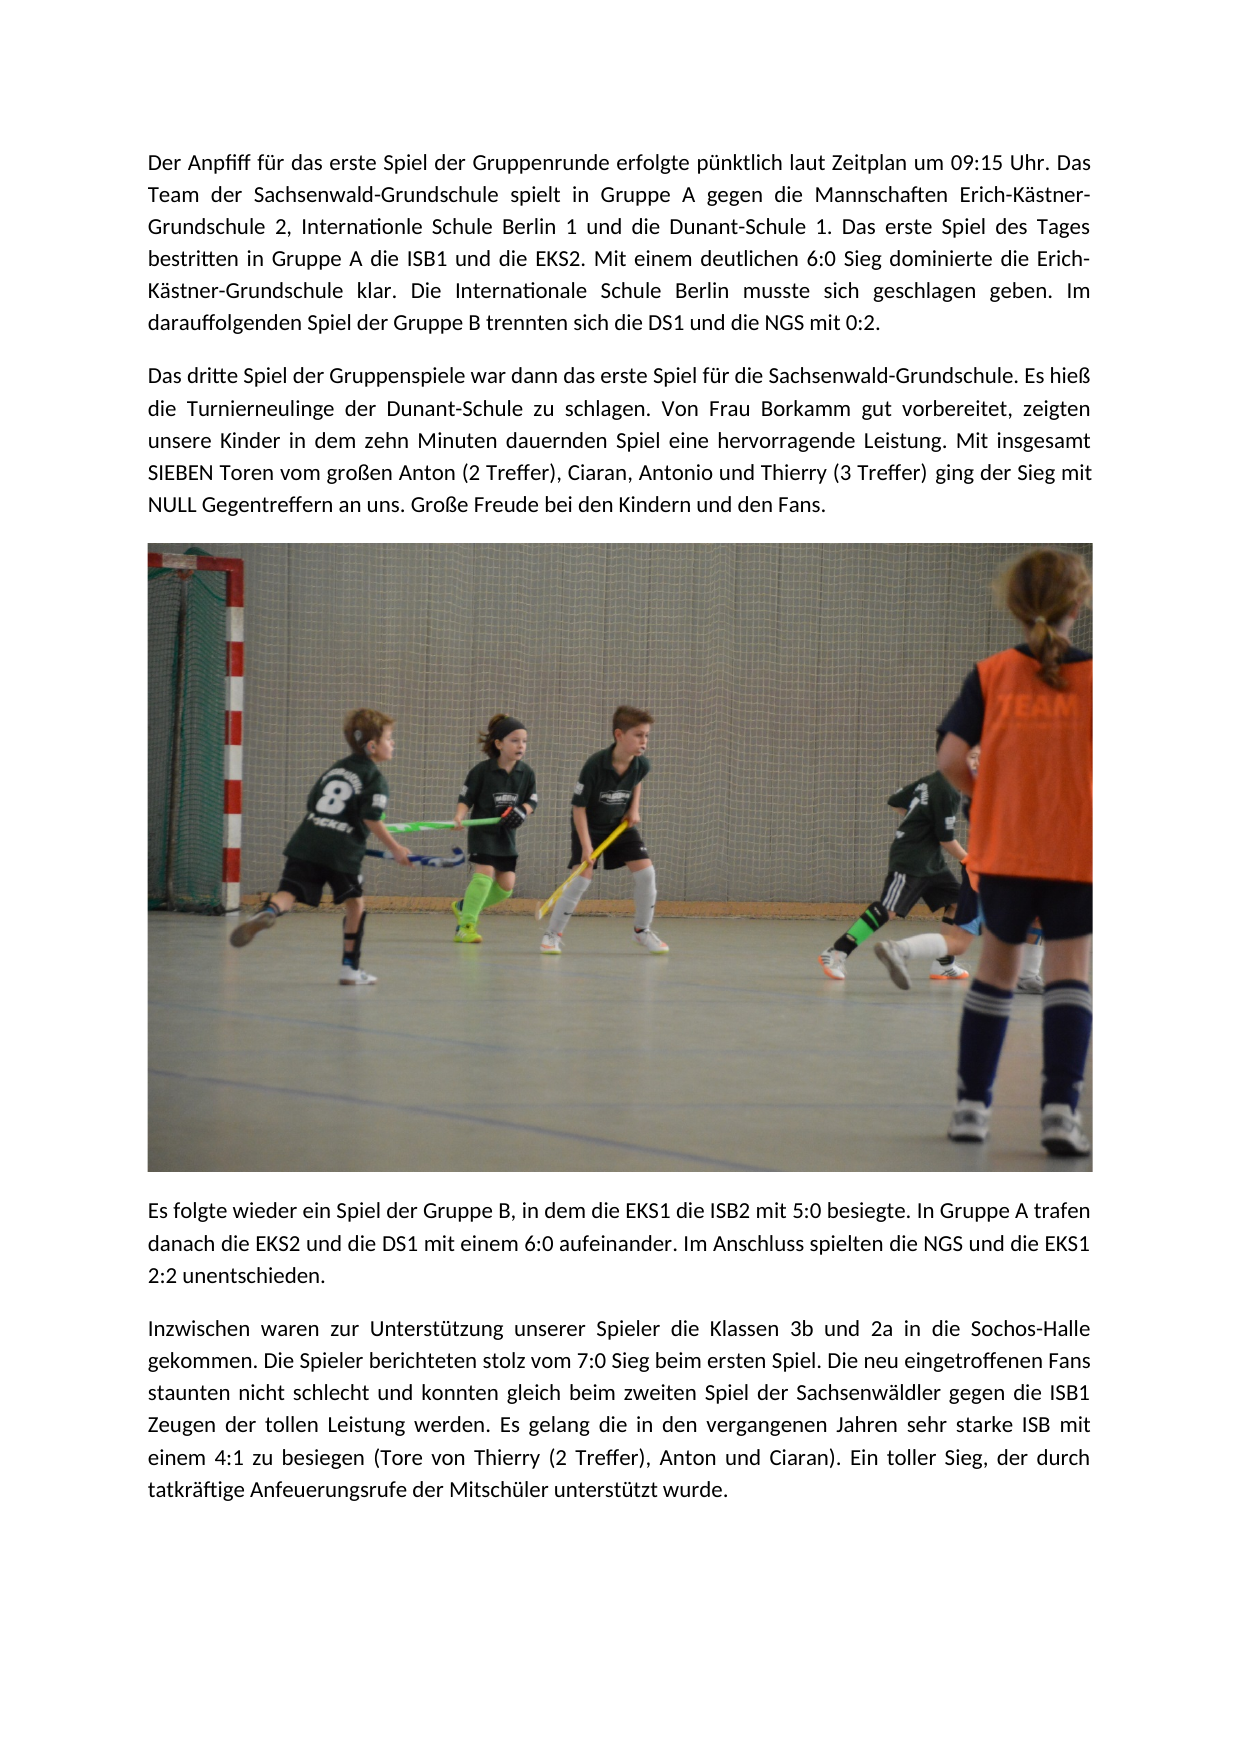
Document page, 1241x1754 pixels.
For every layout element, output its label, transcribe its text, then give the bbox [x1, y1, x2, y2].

text Der Anpfiff für das erste Spiel der Gruppenrunde erfolgte pünktlich laut Zeitplan um 09:15 Uhr. Das Team der Sachsenwald-Grundschule spielt in Gruppe A gegen die Mannschaften Erich-Kästner-Grundschule 2, Internationle Schule Berlin 1 und die Dunant-Schule 1. Das erste Spiel des Tages bestritten in Gruppe A die ISB1 und die EKS2. Mit einem deutlichen 6:0 Sieg dominierte die Erich-Kästner-Grundschule klar. Die Internationale Schule Berlin musste sich geschlagen geben. Im darauffolgenden Spiel der Gruppe B trennten sich die DS1 und die NGS mit 0:2. [148, 148, 1093, 337]
text Inzwischen waren zur Unterstützung unserer Spieler die Klassen 3b und 2a in die Sochos-Halle gekommen. Die Spieler berichteten stolz vom 7:0 Sieg beim ersten Spiel. Die neu eingetroffenen Fans staunten nicht schlecht und konnten gleich beim zweiten Spiel der Sachsenwäldler gegen die ISB1 Zeugen der tollen Leistung werden. Es gelang die in den vergangenen Jahren sehr starke ISB mit einem 4:1 zu besiegen (Tore von Thierry (2 Treffer), Anton und Ciaran). Ein toller Sieg, der durch tatkräftige Anfeuerungsrufe der Mitschüler unterstützt wurde. [148, 1314, 1093, 1503]
text Das dritte Spiel der Gruppenspiele war dann das erste Spiel für die Sachsenwald-Grundschule. Es hieß die Turnierneulinge der Dunant-Schule zu schlagen. Von Frau Borkamm gut vorbereitet, zeigten unsere Kinder in dem zehn Minuten dauernden Spiel eine hervorragende Leistung. Mit insgesamt SIEBEN Toren vom großen Anton (2 Treffer), Ciaran, Antonio und Thierry (3 Treffer) ging der Sieg mit NULL Gegentreffern an uns. Große Freude bei den Kindern und den Fans. [148, 362, 1093, 518]
picture [147, 543, 1093, 1172]
text Es folgte wieder ein Spiel der Gruppe B, in dem die EKS1 die ISB2 mit 5:0 besiegte. In Gruppe A trafen danach die EKS2 und die DS1 mit einem 6:0 aufeinander. Im Anschluss spielten die NGS und die EKS1 2:2 unentschieden. [148, 1197, 1093, 1289]
